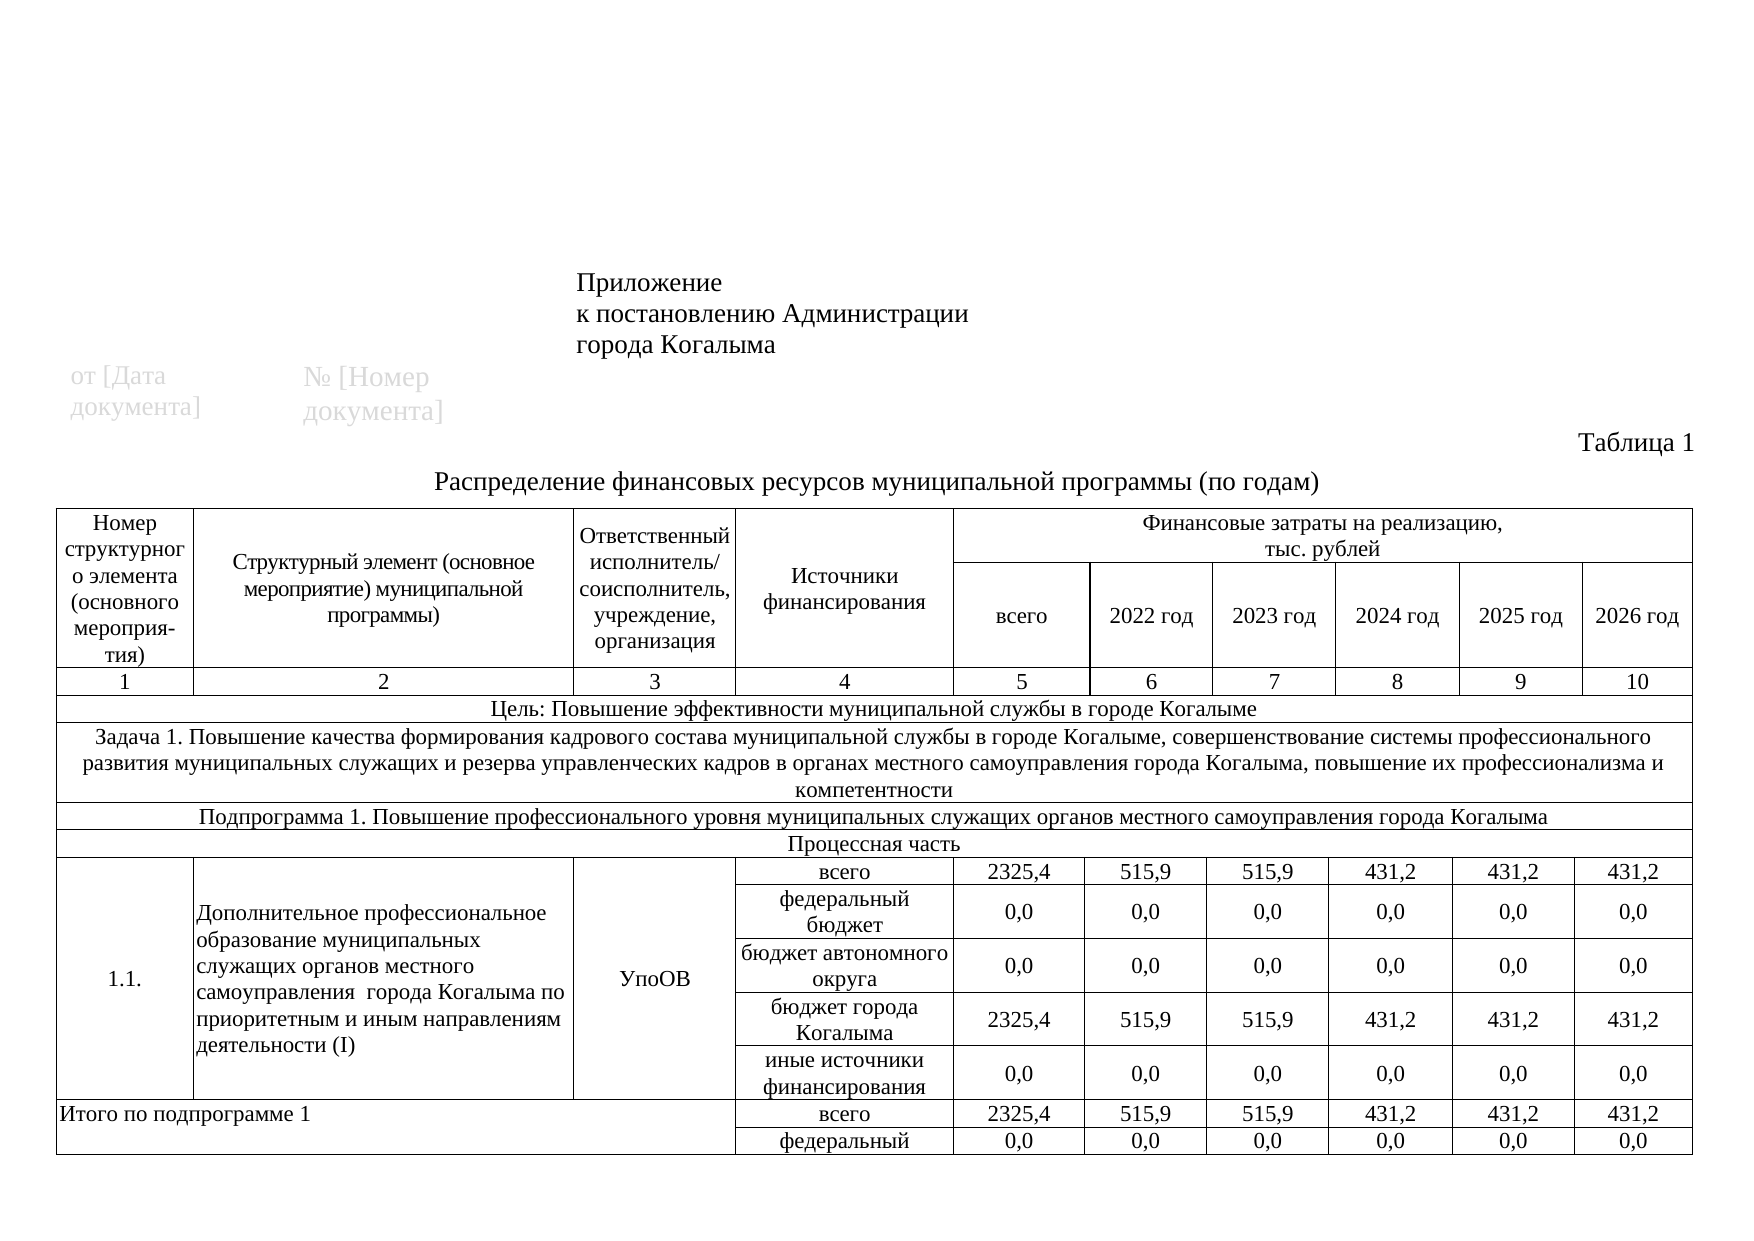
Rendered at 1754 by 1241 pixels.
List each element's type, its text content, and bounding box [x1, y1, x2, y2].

table_cell 2026 год [1583, 563, 1692, 667]
table_cell Подпрограмма 1. Повышение профессионального уровня муниципальных служащих органов местного самоуправления города Когалыма [57, 803, 1692, 829]
table_cell 0,0 [1329, 885, 1452, 938]
table_cell 0,0 [1207, 1128, 1328, 1154]
text города Когалыма [576, 328, 1695, 359]
table_cell УпоОВ [574, 858, 735, 1099]
table_cell 515,9 [1085, 858, 1206, 884]
table_cell 2023 год [1213, 563, 1335, 667]
table_cell 0,0 [1453, 1046, 1574, 1099]
text Приложение [576, 266, 1695, 297]
table_cell 4 [736, 668, 953, 694]
table_header № [Номер документа] [292, 359, 502, 426]
table_cell 0,0 [1453, 939, 1574, 992]
table_cell 431,2 [1329, 993, 1452, 1045]
table_cell 0,0 [1085, 1046, 1206, 1099]
table_cell 431,2 [1575, 1100, 1692, 1127]
table_cell 0,0 [1453, 1128, 1574, 1154]
table_cell 431,2 [1453, 1100, 1574, 1127]
table_header Источники финансирования [736, 509, 953, 667]
table_cell 2 [194, 668, 573, 694]
table_cell бюджет автономного округа [736, 939, 953, 992]
table_cell 0,0 [1085, 885, 1206, 938]
table_cell 0,0 [1207, 885, 1328, 938]
table_cell 2025 год [1460, 563, 1582, 667]
table_cell 515,9 [1207, 858, 1328, 884]
text к постановлению Администрации [576, 297, 1724, 328]
table_cell 515,9 [1207, 1100, 1328, 1127]
table_cell 0,0 [1329, 1046, 1452, 1099]
table_cell 5 [954, 668, 1089, 694]
table_cell 0,0 [1207, 1046, 1328, 1099]
table_header Ответственный исполнитель/ соисполнитель, учреждение, организация [574, 509, 735, 667]
table_cell 2325,4 [954, 1100, 1084, 1127]
table_cell 0,0 [1329, 1128, 1452, 1154]
table_cell 0,0 [1329, 939, 1452, 992]
table_cell 2325,4 [954, 993, 1084, 1045]
table_header Номер структурного элемента (основного мероприя-тия) [57, 509, 193, 667]
table_cell 6 [1091, 668, 1212, 694]
text Распределение финансовых ресурсов муниципальной программы (по годам) [59, 465, 1695, 496]
table_cell 0,0 [1575, 939, 1692, 992]
table_cell 1 [57, 668, 193, 694]
table_header Финансовые затраты на реализацию, тыс. рублей [954, 509, 1692, 562]
table_cell 10 [1583, 668, 1692, 694]
table_cell 2325,4 [954, 858, 1084, 884]
table_cell Дополнительное профессиональное образование муниципальных служащих органов местного самоуправления города Когалыма по приоритетным и иным направлениям деятельности (I) [194, 858, 573, 1099]
table_cell всего [954, 563, 1089, 667]
table_cell 0,0 [1575, 1046, 1692, 1099]
table_cell иные источники финансирования [736, 1046, 953, 1099]
table_cell 431,2 [1453, 858, 1574, 884]
table_cell Задача 1. Повышение качества формирования кадрового состава муниципальной службы в городе Когалыме, совершенствование системы профессионального развития муниципальных служащих и резерва управленческих кадров в органах местного самоуправления города Когалыма, повышение их профессионализма и компетентности [57, 723, 1692, 802]
table_cell 2022 год [1091, 563, 1212, 667]
table_cell 8 [1336, 668, 1459, 694]
table_cell 431,2 [1575, 858, 1692, 884]
text Таблица 1 [1312, 426, 1695, 457]
table_cell 0,0 [954, 1128, 1084, 1154]
table_cell 0,0 [954, 939, 1084, 992]
table_cell 515,9 [1207, 993, 1328, 1045]
table_header Структурный элемент (основное мероприятие) муниципальной программы) [194, 509, 573, 667]
table_cell 0,0 [1085, 939, 1206, 992]
table_cell 0,0 [1453, 885, 1574, 938]
table_cell федеральный бюджет [736, 1128, 953, 1154]
table_cell 9 [1460, 668, 1582, 694]
table_cell 431,2 [1453, 993, 1574, 1045]
table_cell 515,9 [1085, 993, 1206, 1045]
table_cell 0,0 [954, 885, 1084, 938]
table_cell 431,2 [1329, 858, 1452, 884]
table_cell Цель: Повышение эффективности муниципальной службы в городе Когалыме [57, 696, 1692, 722]
table_cell 0,0 [1085, 1128, 1206, 1154]
table_cell 7 [1213, 668, 1335, 694]
table_cell 3 [574, 668, 735, 694]
table_cell Итого по подпрограмме 1 [57, 1100, 735, 1154]
table_cell федеральный бюджет [736, 885, 953, 938]
table_header от [Дата документа] [59, 359, 292, 426]
table_cell всего [736, 1100, 953, 1127]
table_cell бюджет города Когалыма [736, 993, 953, 1045]
table_cell всего [736, 858, 953, 884]
table_cell 0,0 [1575, 885, 1692, 938]
table_cell 2024 год [1336, 563, 1459, 667]
table_cell Процессная часть [57, 830, 1692, 857]
table_cell 431,2 [1575, 993, 1692, 1045]
table_cell 515,9 [1085, 1100, 1206, 1127]
table_cell 0,0 [1575, 1128, 1692, 1154]
table_cell 1.1. [57, 858, 193, 1099]
table_cell 0,0 [1207, 939, 1328, 992]
table_cell 0,0 [954, 1046, 1084, 1099]
table_cell 431,2 [1329, 1100, 1452, 1127]
